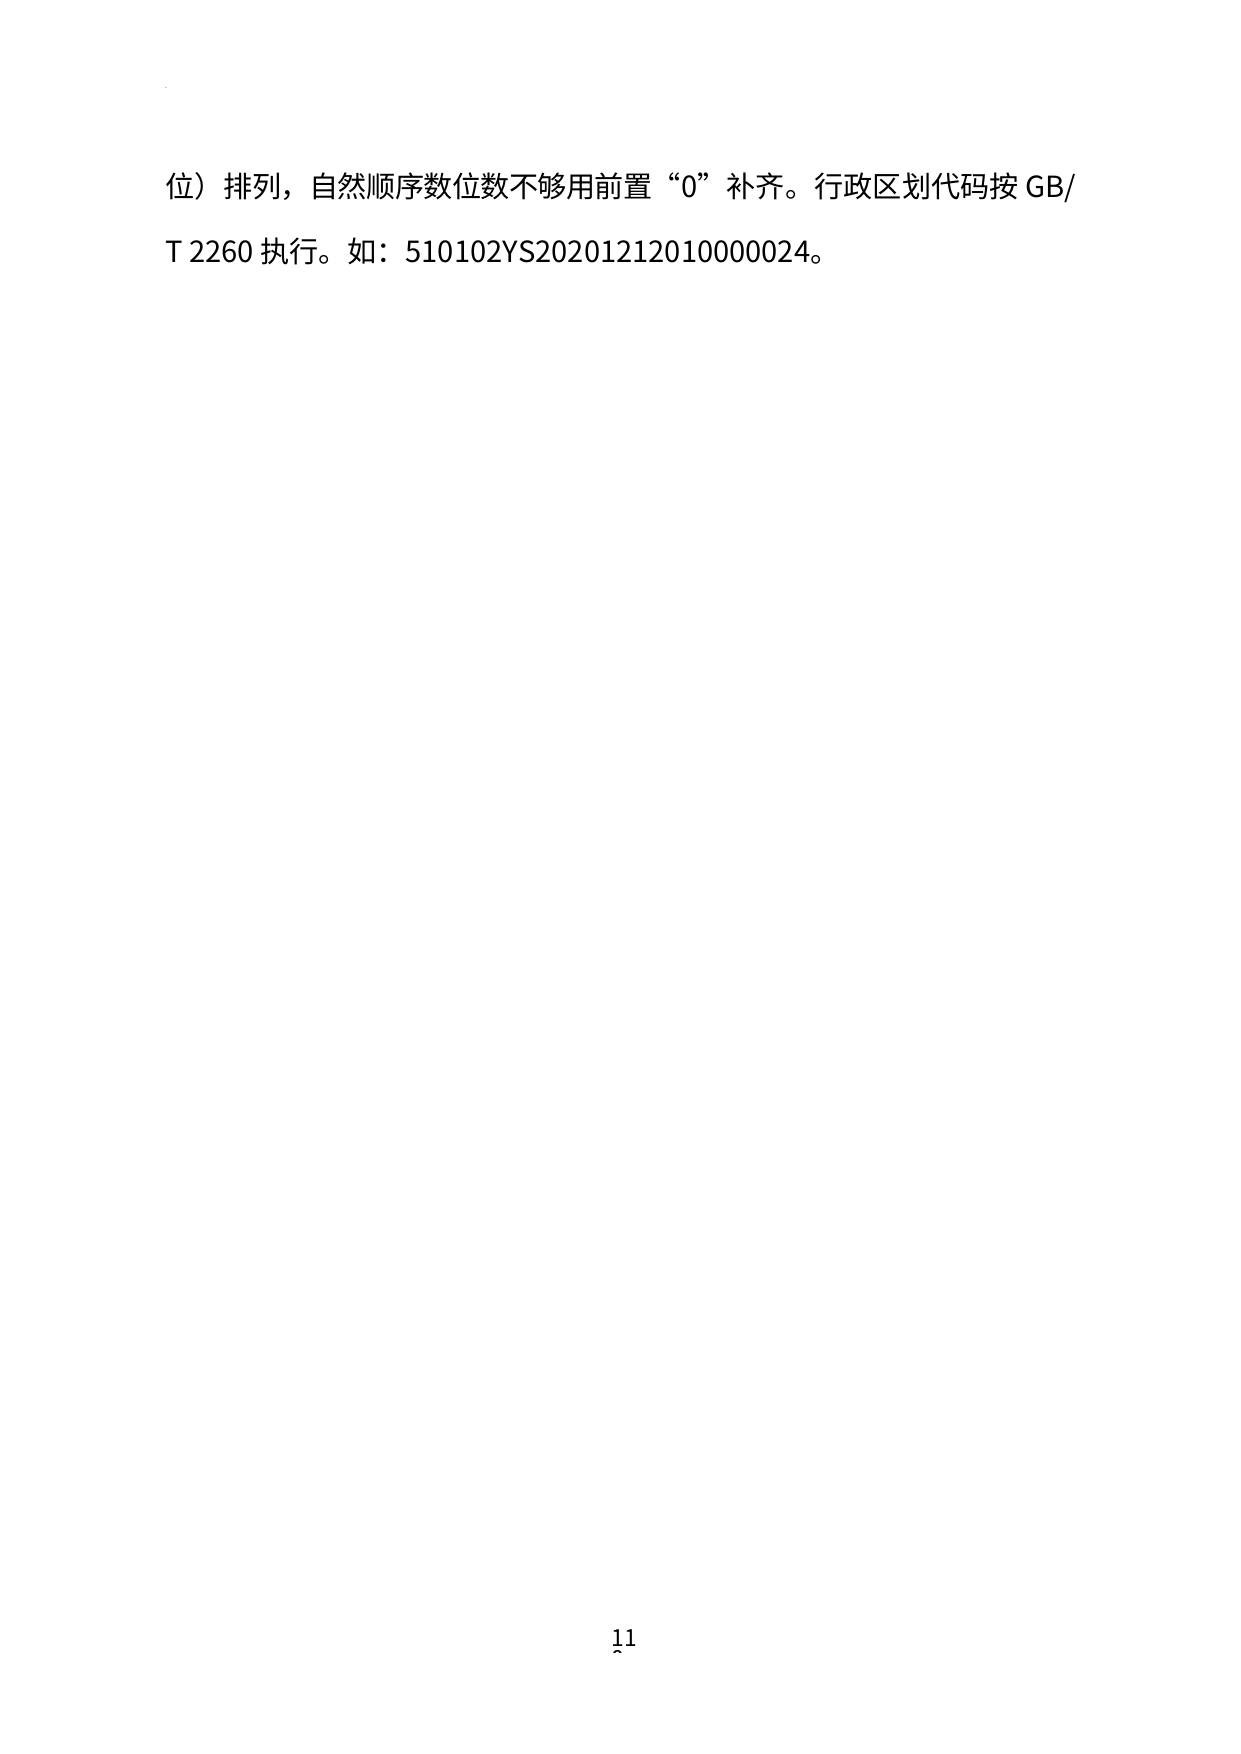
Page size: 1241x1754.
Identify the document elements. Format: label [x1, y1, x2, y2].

subtitle [165, 142, 1087, 271]
